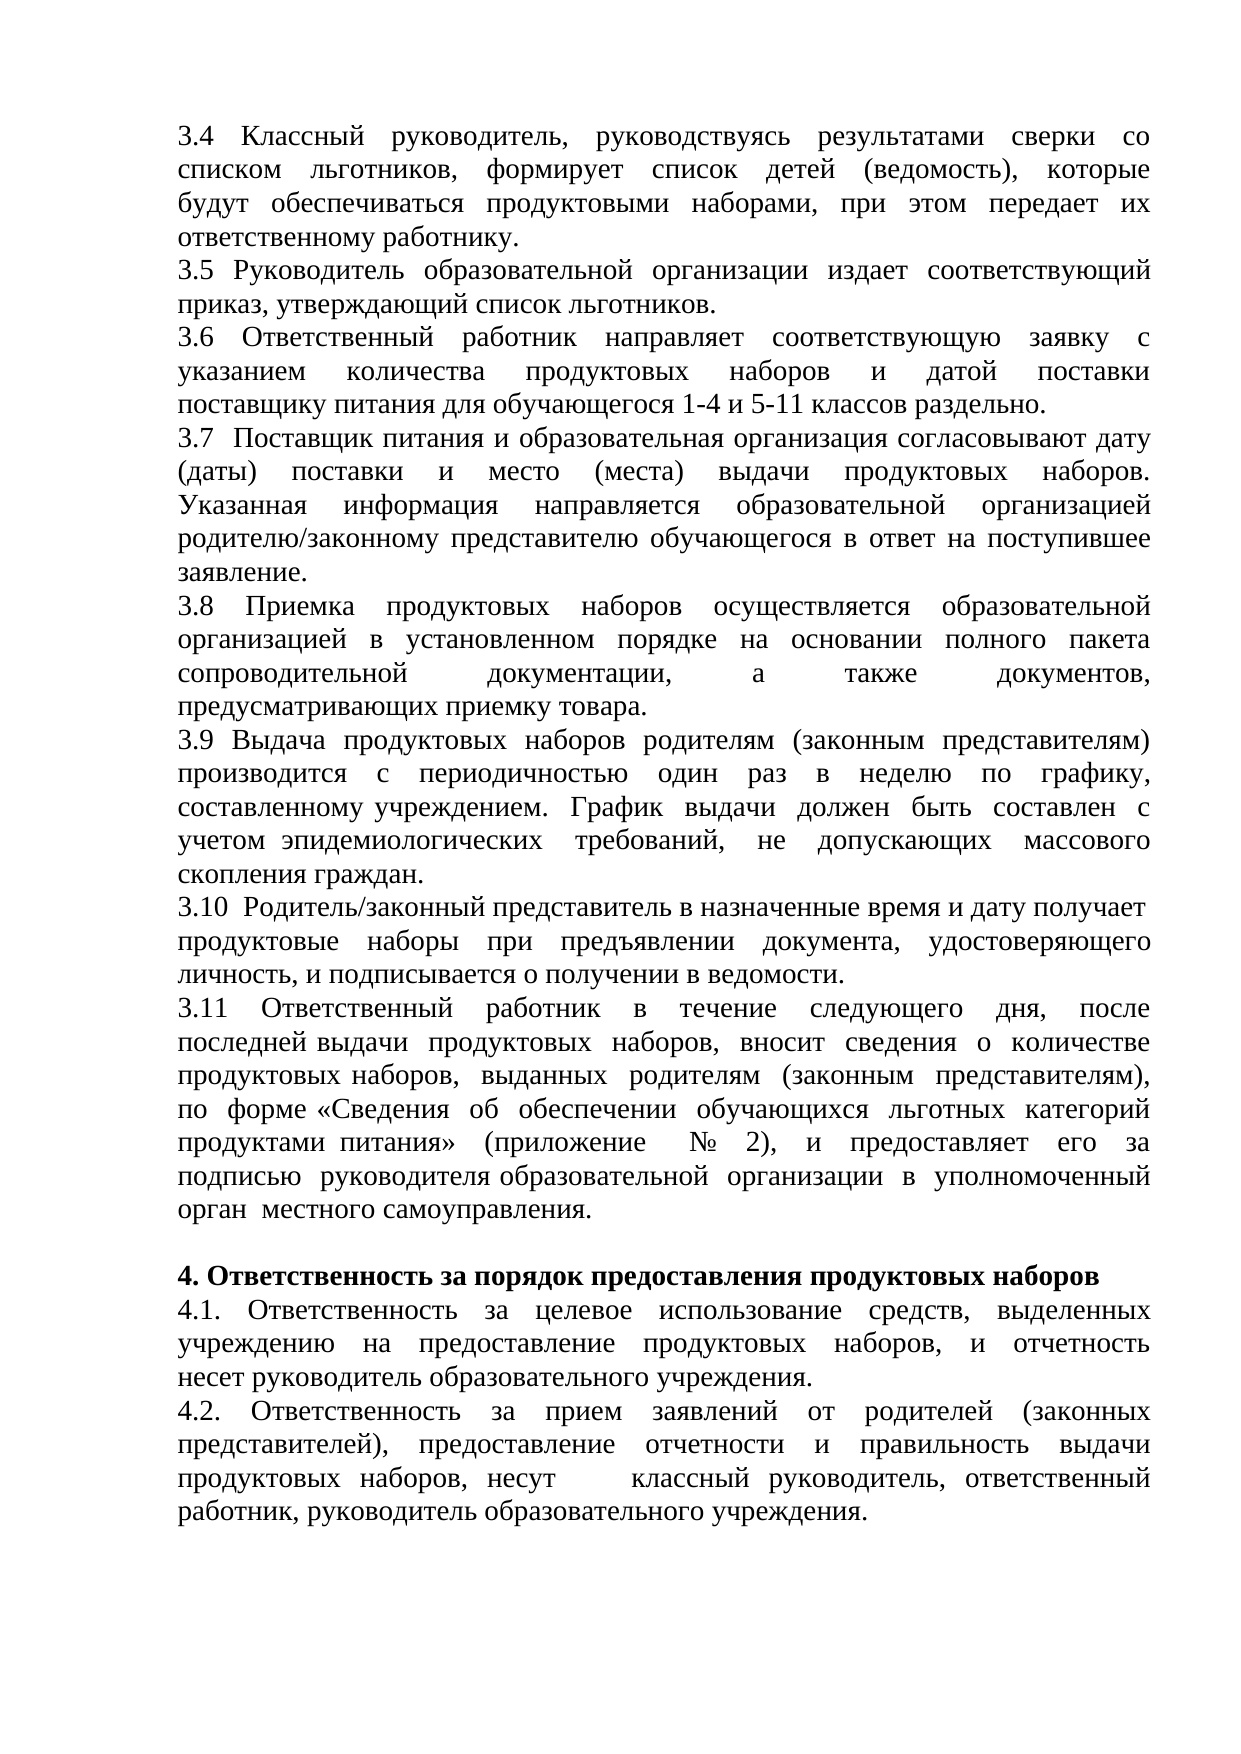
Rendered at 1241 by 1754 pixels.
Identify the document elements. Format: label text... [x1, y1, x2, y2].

text 4.1. Ответственность за целевое использование средств, выделенных учреждению на предоставление продуктовых наборов, и отчетность несет руководитель образовательного учреждения. [177, 1292, 1152, 1393]
text 4. Ответственность за порядок предоставления продуктовых наборов [177, 1258, 1152, 1292]
text 3.5 Руководитель образовательной организации издает соответствующий приказ, утверждающий список льготников. [177, 252, 1152, 319]
text 3.4 Классный руководитель, руководствуясь результатами сверки со списком льготников, формирует список детей (ведомость), которые будут обеспечиваться продуктовыми наборами, при этом передает их ответственному работнику. [177, 118, 1152, 252]
text 4.2. Ответственность за прием заявлений от родителей (законных представителей), предоставление отчетности и правильность выдачи продуктовых наборов, несут классный руководитель, ответственный работник, руководитель образовательного учреждения. [177, 1393, 1152, 1527]
text 3.11 Ответственный работник в течение следующего дня, после последней выдачи продуктовых наборов, вносит сведения о количестве продуктовых наборов, выданных родителям (законным представителям), по форме «Сведения об обеспечении обучающихся льготных категорий продуктами питания» (приложение № 2), и предоставляет его за подписью руководителя образовательной организации в уполномоченный орган местного самоуправления. [177, 990, 1152, 1225]
text 3.7 Поставщик питания и образовательная организация согласовывают дату (даты) поставки и место (места) выдачи продуктовых наборов. Указанная информация направляется образовательной организацией родителю/законному представителю обучающегося в ответ на поступившее заявление. [177, 420, 1152, 588]
text 3.8 Приемка продуктовых наборов осуществляется образовательной организацией в установленном порядке на основании полного пакета сопроводительной документации, а также документов, предусматривающих приемку товара. [177, 588, 1152, 722]
text 3.6 Ответственный работник направляет соответствующую заявку с указанием количества продуктовых наборов и датой поставки поставщику питания для обучающегося 1-4 и 5-11 классов раздельно. [177, 319, 1152, 420]
text продуктовые наборы при предъявлении документа, удостоверяющего личность, и подписывается о получении в ведомости. [177, 923, 1152, 990]
text 3.9 Выдача продуктовых наборов родителям (законным представителям) производится с периодичностью один раз в неделю по графику, составленному учреждением. График выдачи должен быть составлен с учетом эпидемиологических требований, не допускающих массового скопления граждан. [177, 722, 1152, 889]
text 3.10 Родитель/законный представитель в назначенные время и дату получает [177, 889, 1152, 923]
